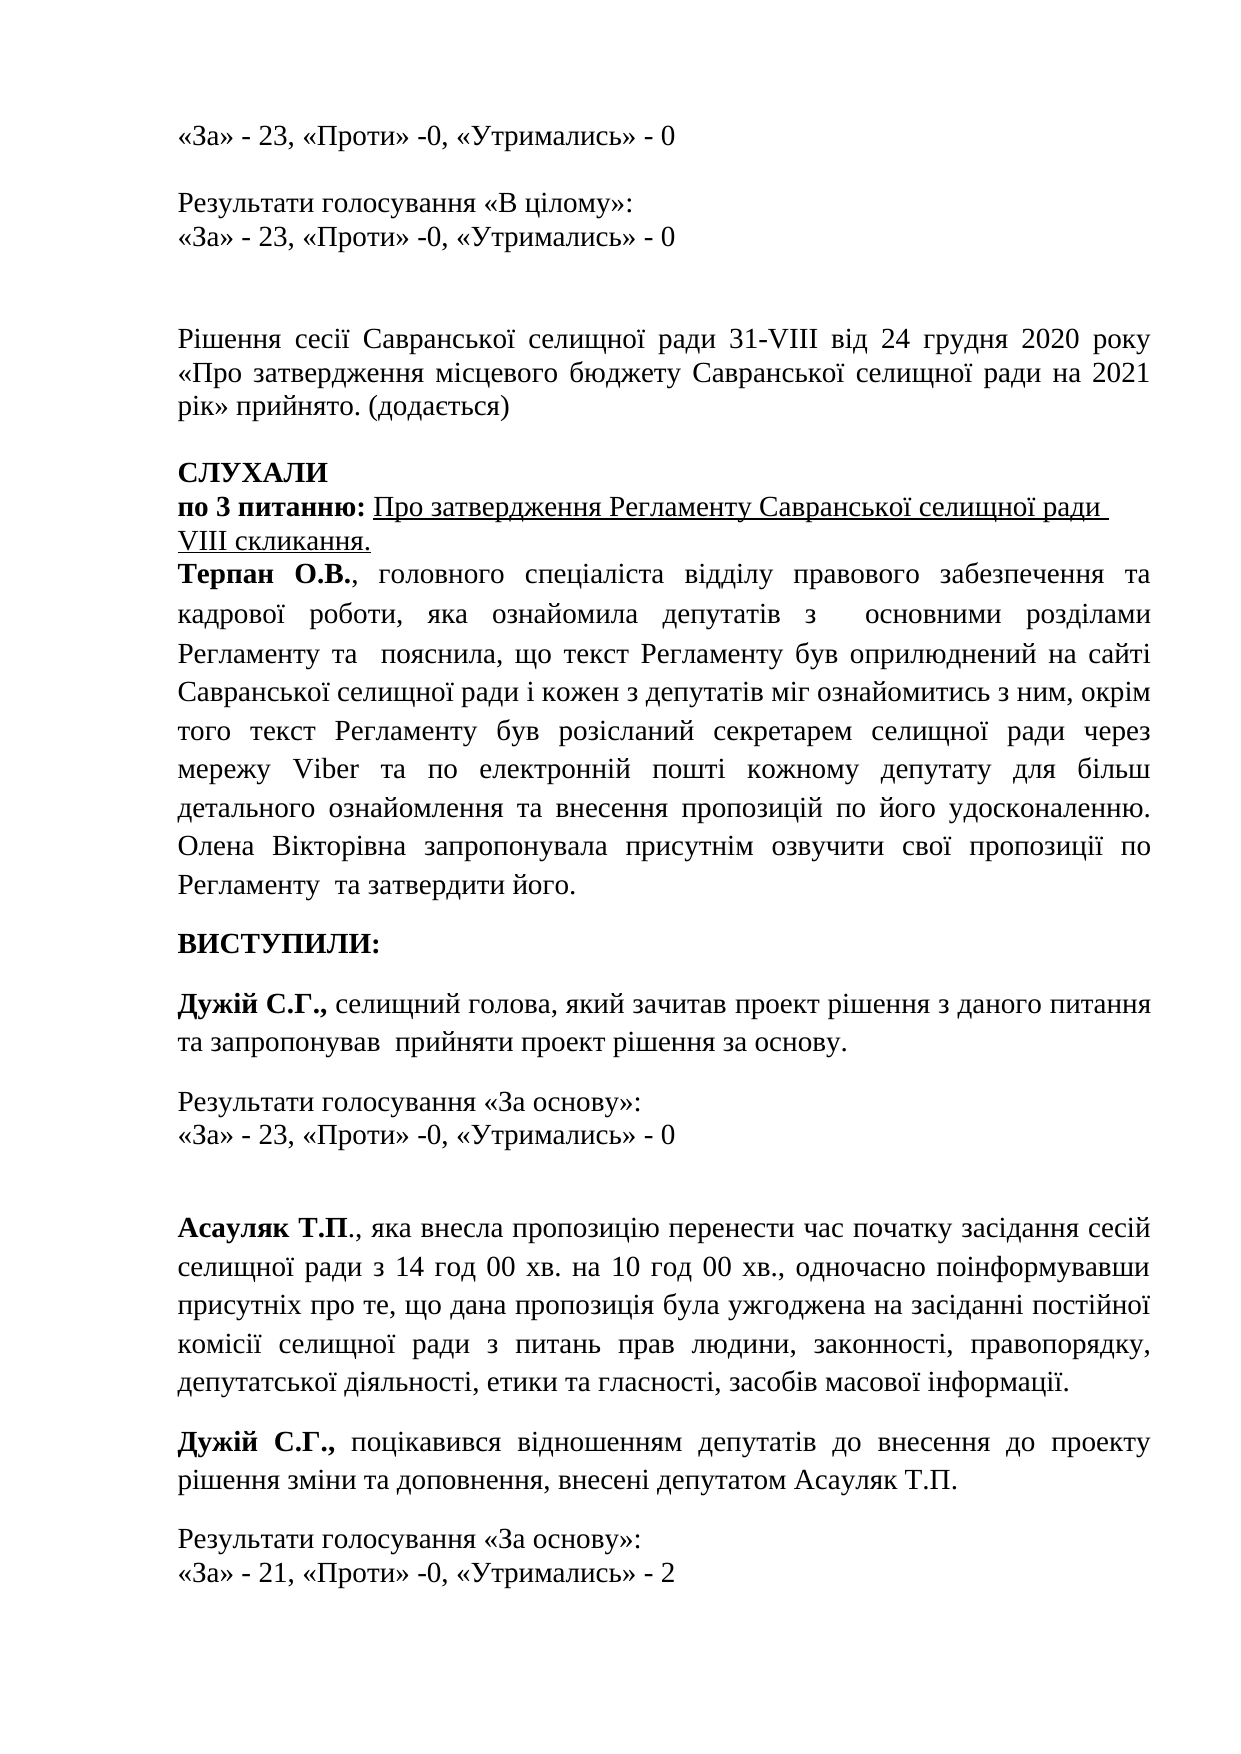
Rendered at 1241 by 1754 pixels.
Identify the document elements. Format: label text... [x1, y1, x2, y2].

text Дужій С.Г., селищний голова, який зачитав проект рішення з даного питання та запропонував прийняти проект рішення за основу. [177, 986, 1152, 1058]
text СЛУХАЛИ [177, 456, 1152, 489]
text Результати голосування «За основу»: [177, 1084, 1152, 1117]
text Результати голосування «За основу»: [177, 1522, 1152, 1555]
text «За» - 21, «Проти» -0, «Утримались» - 2 [177, 1555, 1152, 1589]
text по 3 питанню: Про затвердження Регламенту Савранської селищної ради VIII скликання. [177, 489, 1152, 556]
text ВИСТУПИЛИ: [177, 926, 1152, 960]
text Терпан О.В., головного спеціаліста відділу правового забезпечення та кадрової роботи, яка ознайомила депутатів з основними розділами Регламенту та пояснила, що текст Регламенту був оприлюднений на сайті Савранської селищної ради і кожен з депутатів міг ознайомитись з ним, окрім того текст Регламенту був розісланий секретарем селищної ради через мережу Viber та по електронній пошті кожному депутату для більш детального ознайомлення та внесення пропозицій по його удосконаленню. Олена Вікторівна запропонувала присутнім озвучити свої пропозиції по Регламенту та затвердити його. [177, 556, 1152, 901]
text Дужій С.Г., поцікавився відношенням депутатів до внесення до проекту рішення зміни та доповнення, внесені депутатом Асауляк Т.П. [177, 1424, 1152, 1496]
text «За» - 23, «Проти» -0, «Утримались» - 0 [177, 219, 1152, 252]
text Асауляк Т.П., яка внесла пропозицію перенести час початку засідання сесій селищної ради з 14 год 00 хв. на 10 год 00 хв., одночасно поінформувавши присутніх про те, що дана пропозиція була ужгоджена на засіданні постійної комісії селищної ради з питань прав людини, законності, правопорядку, депутатської діяльності, етики та гласності, засобів масової інформації. [177, 1210, 1152, 1398]
text Рішення сесії Савранської селищної ради 31-VІІІ від 24 грудня 2020 року «Про затвердження місцевого бюджету Савранської селищної ради на 2021 рік» прийнято. (додається) [177, 321, 1152, 422]
text «За» - 23, «Проти» -0, «Утримались» - 0 [177, 1117, 1152, 1151]
text Результати голосування «В цілому»: [177, 185, 1152, 219]
text «За» - 23, «Проти» -0, «Утримались» - 0 [177, 118, 1152, 152]
